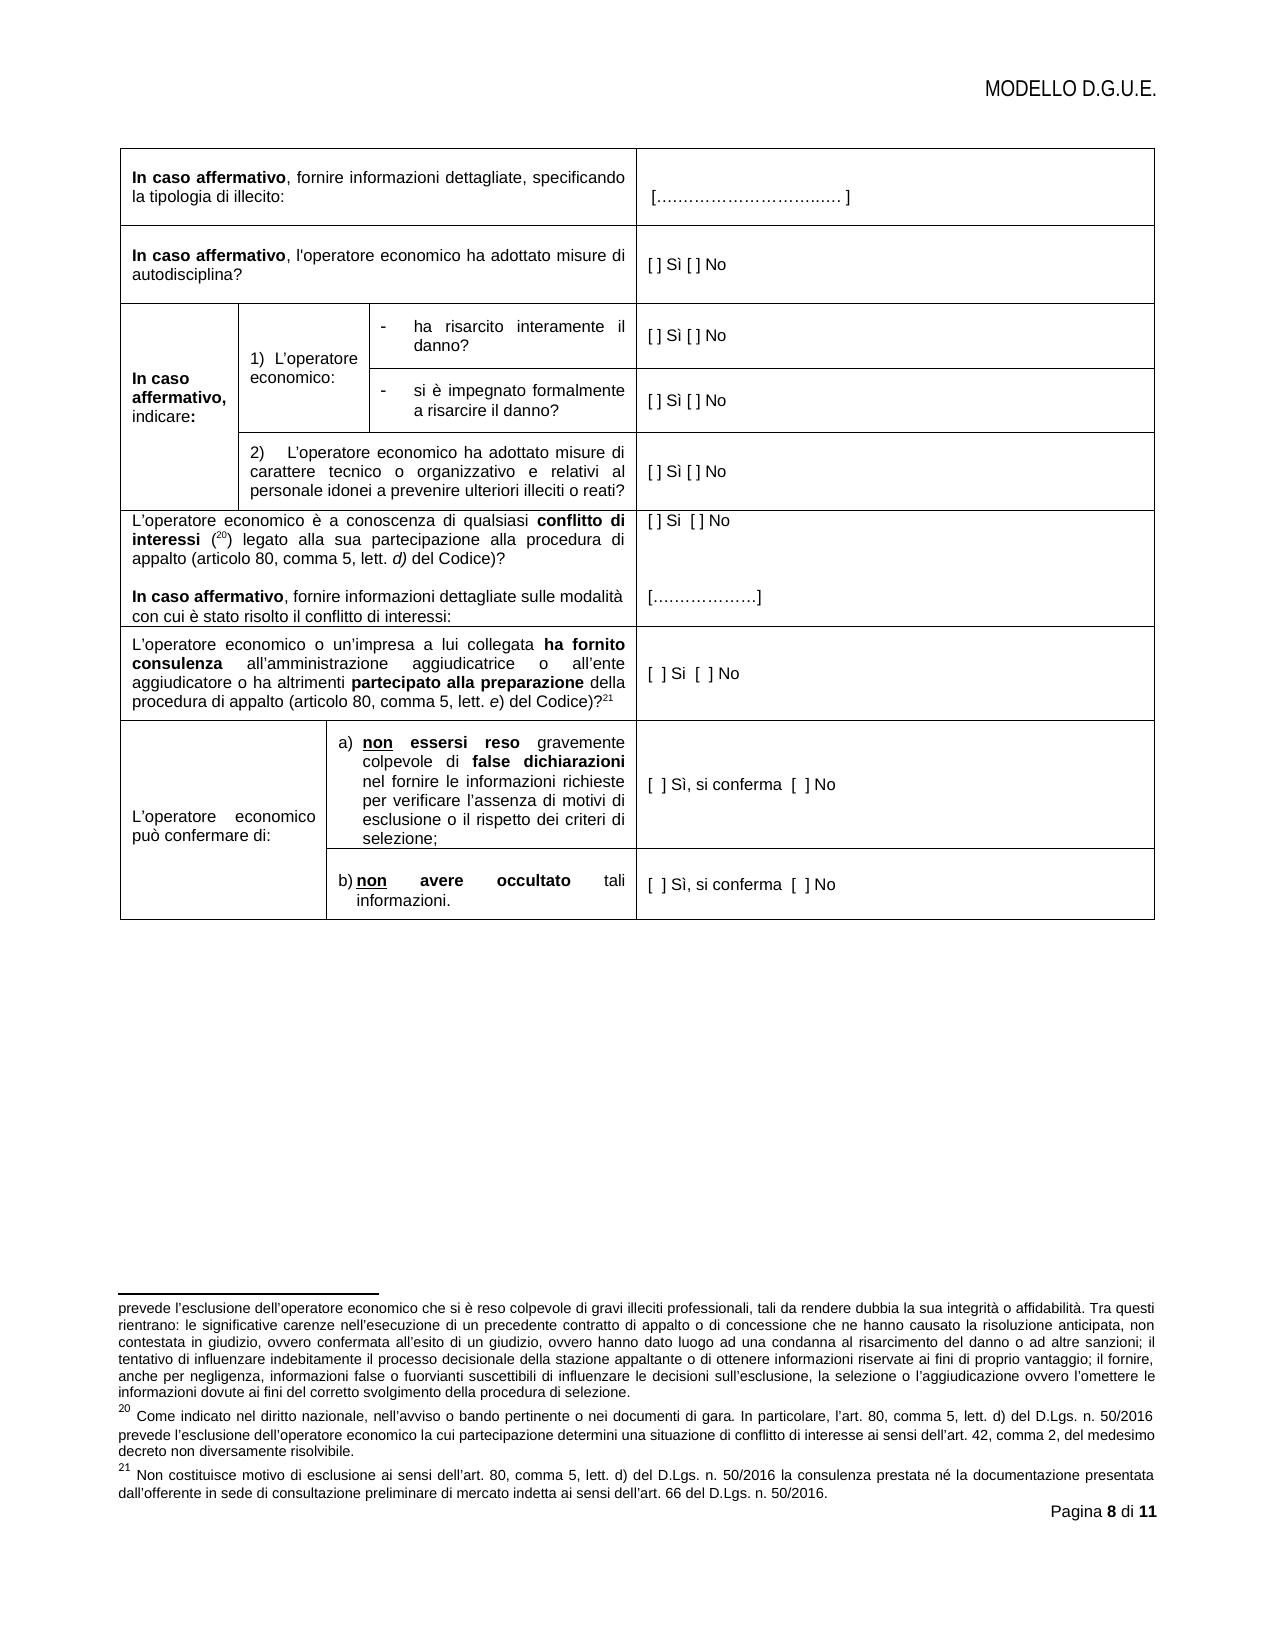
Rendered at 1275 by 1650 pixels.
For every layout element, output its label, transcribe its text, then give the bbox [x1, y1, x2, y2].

table_cell [ ] Si [ ] No [637, 627, 1154, 719]
table_cell In caso affermativo, l'operatore economico ha adottato misure di autodisciplina? [121, 226, 636, 303]
table_cell non avere occultato tali informazioni. [327, 849, 636, 919]
table_cell L’operatore economico o un’impresa a lui collegata ha fornito consulenza all’amministrazione aggiudicatrice o all’ente aggiudicatore o ha altrimenti partecipato alla preparazione della procedura di appalto (articolo 80, comma 5, lett. e) del Codice)? [121, 627, 636, 719]
table_cell [ ] Sì, si conferma [ ] No [637, 849, 1154, 919]
table_cell [ ] Sì [ ] No [637, 304, 1154, 368]
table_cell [121, 149, 636, 225]
table_cell [ ] Si [ ] No [….……………] [637, 511, 1154, 626]
table_cell L’operatore economico può confermare di: [121, 721, 326, 919]
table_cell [637, 149, 1154, 225]
table_cell non essersi reso gravemente colpevole di false dichiarazioni nel fornire le informazioni richieste per verificare l’assenza di motivi di esclusione o il rispetto dei criteri di selezione; [327, 721, 636, 848]
table_cell [ ] Sì, si conferma [ ] No [637, 721, 1154, 848]
table_cell [ ] Sì [ ] No [637, 433, 1154, 509]
table_cell 2) L’operatore economico ha adottato misure di carattere tecnico o organizzativo e relativi al personale idonei a prevenire ulteriori illeciti o reati? [239, 433, 636, 509]
table_cell In caso affermativo, indicare: [121, 304, 238, 509]
table_cell 1) L’operatore economico: [239, 304, 369, 432]
table_cell si è impegnato formalmente a risarcire il danno? [370, 369, 636, 432]
table_cell L’operatore economico è a conoscenza di qualsiasi conflitto di interessi () legato alla sua partecipazione alla procedura di appalto (articolo 80, comma 5, lett. d) del Codice)? In caso affermativo, fornire informazioni dettagliate sulle modalità con cui è stato risolto il conflitto di interessi: [121, 511, 636, 626]
table_cell [ ] Sì [ ] No [637, 226, 1154, 303]
table_cell ha risarcito interamente il danno? [370, 304, 636, 368]
table_cell [ ] Sì [ ] No [637, 369, 1154, 432]
